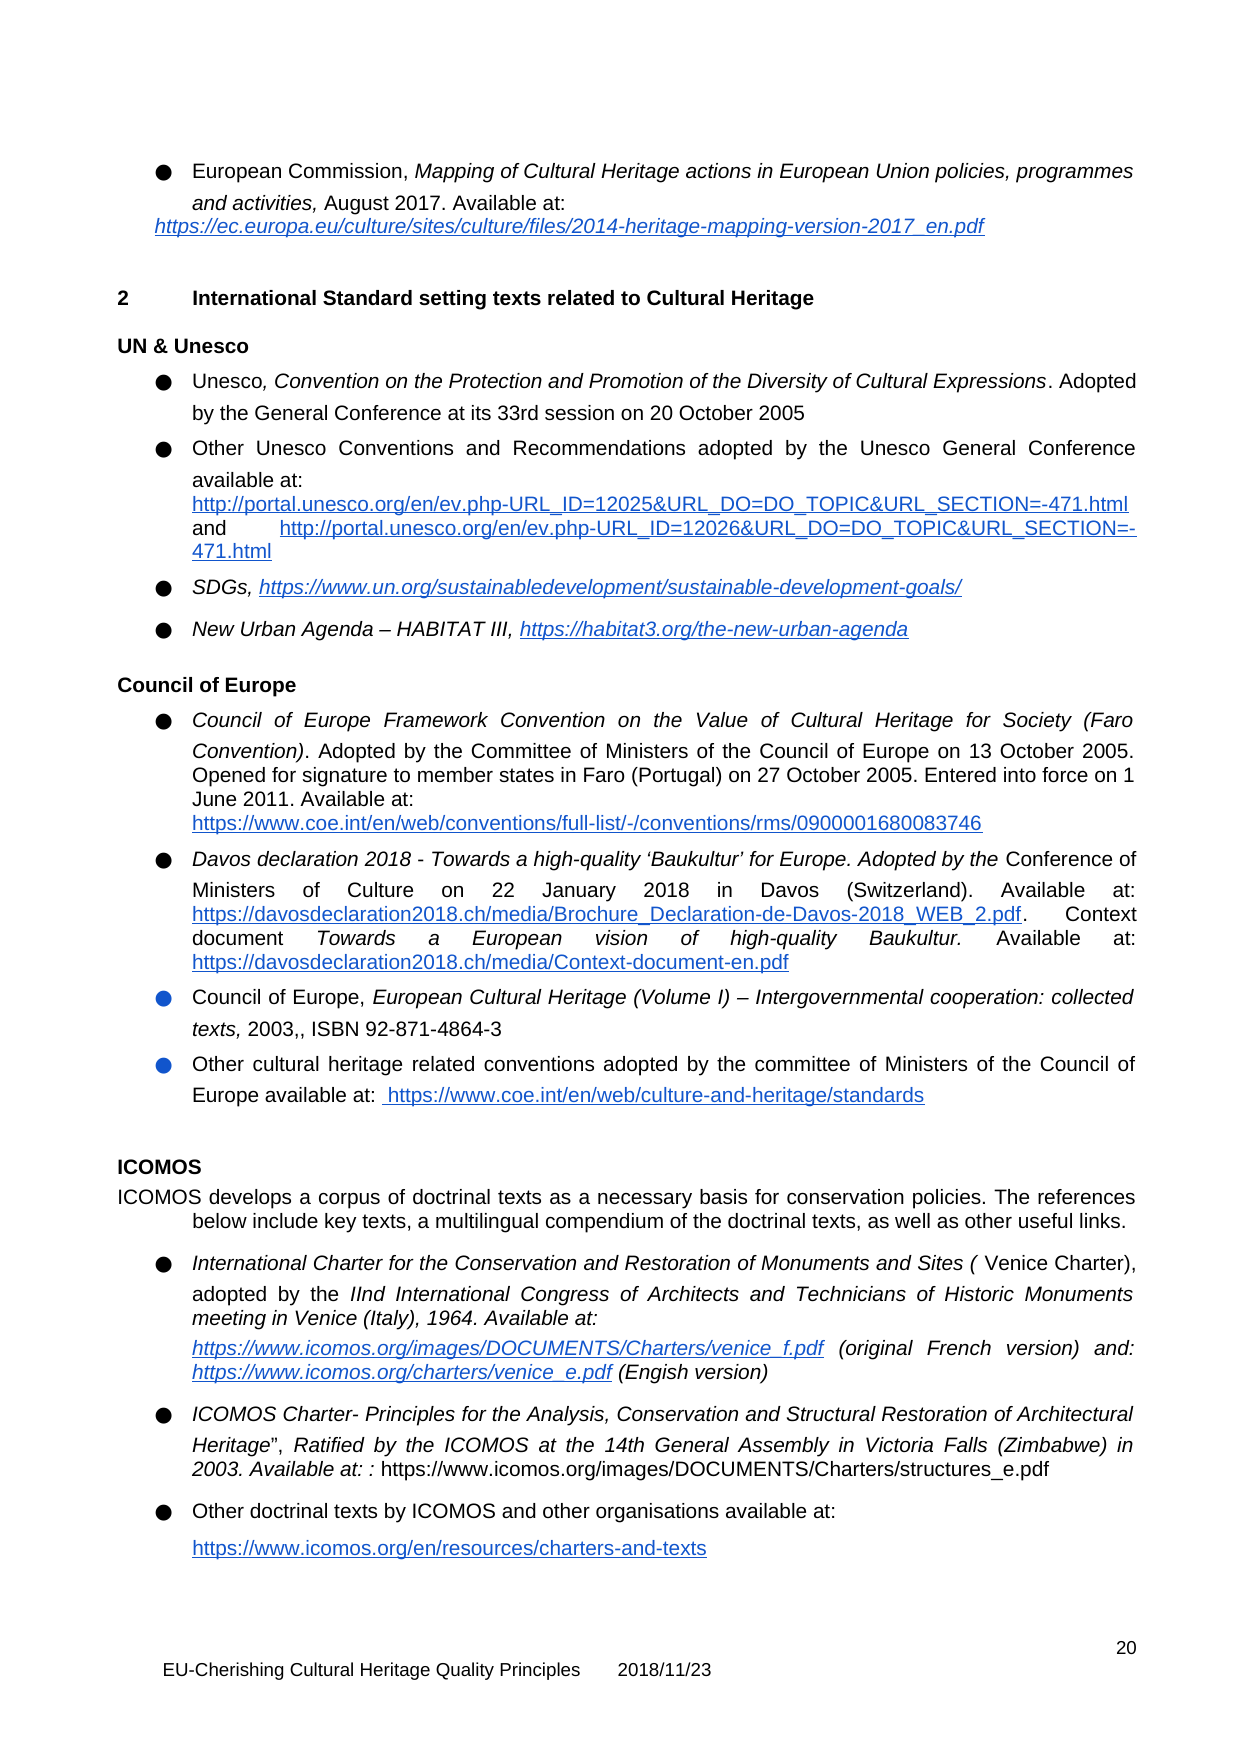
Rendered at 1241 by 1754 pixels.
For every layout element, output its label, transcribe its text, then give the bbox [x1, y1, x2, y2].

text https://www.coe.int/en/web/conventions/full-list/-/conventions/rms/0900001680083746 [192, 811, 1137, 835]
text ICOMOS develops a corpus of doctrinal texts as a necessary basis for conservation policies. The references below include key texts, a multilingual compendium of the doctrinal texts, as well as other useful links. [117, 1185, 1137, 1233]
list ICOMOS Charter- Principles for the Analysis, Conservation and Structural Restoration of Architectural Heritage”, Ratified by the ICOMOS at the 14th General Assembly in Victoria Falls (Zimbabwe) in 2003. Available at: : https://www.icomos.org/images/DOCUMENTS/Charters/structures_e.pdf [154, 1390, 1137, 1481]
text http://portal.unesco.org/en/ev.php-URL_ID=12025&URL_DO=DO_TOPIC&URL_SECTION=-471.html and http://portal.unesco.org/en/ev.php-URL_ID=12026&URL_DO=DO_TOPIC&URL_SECTION=-471.html [192, 491, 1137, 563]
list Other cultural heritage related conventions adopted by the committee of Ministers of the Council of Europe available at: https://www.coe.int/en/web/culture-and-heritage/standards [154, 1040, 1137, 1107]
text https://ec.europa.eu/culture/sites/culture/files/2014-heritage-mapping-version-2017_en.pdf [154, 214, 1137, 238]
list Council of Europe Framework Convention on the Value of Cultural Heritage for Society (Faro Convention). Adopted by the Committee of Ministers of the Council of Europe on 13 October 2005. Opened for signature to member states in Faro (Portugal) on 27 October 2005. Entered into force on 1 June 2011. Available at: [154, 697, 1137, 811]
list Council of Europe, European Cultural Heritage (Volume I) – Intergovernmental cooperation: collected texts, 2003,, ISBN 92-871-4864-3 [154, 974, 1137, 1040]
list Unesco, Convention on the Protection and Promotion of the Diversity of Cultural Expressions. Adopted by the General Conference at its 33rd session on 20 October 2005 [154, 358, 1137, 425]
text Council of Europe [117, 673, 1137, 697]
list New Urban Agenda – HABITAT III, https://habitat3.org/the-new-urban-agenda [154, 606, 1137, 649]
list Other doctrinal texts by ICOMOS and other organisations available at: [154, 1487, 1137, 1530]
text ICOMOS [117, 1155, 1137, 1179]
text UN & Unesco [117, 334, 1137, 358]
text https://www.icomos.org/images/DOCUMENTS/Charters/venice_f.pdf (original French version) and: https://www.icomos.org/charters/venice_e.pdf (Engish version) [192, 1336, 1137, 1384]
text 2 International Standard setting texts related to Cultural Heritage [117, 286, 1137, 310]
list Other Unesco Conventions and Recommendations adopted by the Unesco General Conference available at: [154, 425, 1137, 491]
list International Charter for the Conservation and Restoration of Monuments and Sites ( Venice Charter), adopted by the IInd International Congress of Architects and Technicians of Historic Monuments meeting in Venice (Italy), 1964. Available at: [154, 1239, 1137, 1330]
list Davos declaration 2018 - Towards a high-quality ‘Baukultur’ for Europe. Adopted by the Conference of Ministers of Culture on 22 January 2018 in Davos (Switzerland). Available at: https://davosdeclaration2018.ch/media/Brochure_Declaration-de-Davos-2018_WEB_2.pdf. Context document Towards a European vision of high-quality Baukultur. Available at: https://davosdeclaration2018.ch/media/Context-document-en.pdf [154, 835, 1137, 974]
list European Commission, Mapping of Cultural Heritage actions in European Union policies, programmes and activities, August 2017. Available at: [154, 148, 1137, 214]
list SDGs, https://www.un.org/sustainabledevelopment/sustainable-development-goals/ [154, 563, 1137, 606]
text https://www.icomos.org/en/resources/charters-and-texts [192, 1536, 1137, 1560]
